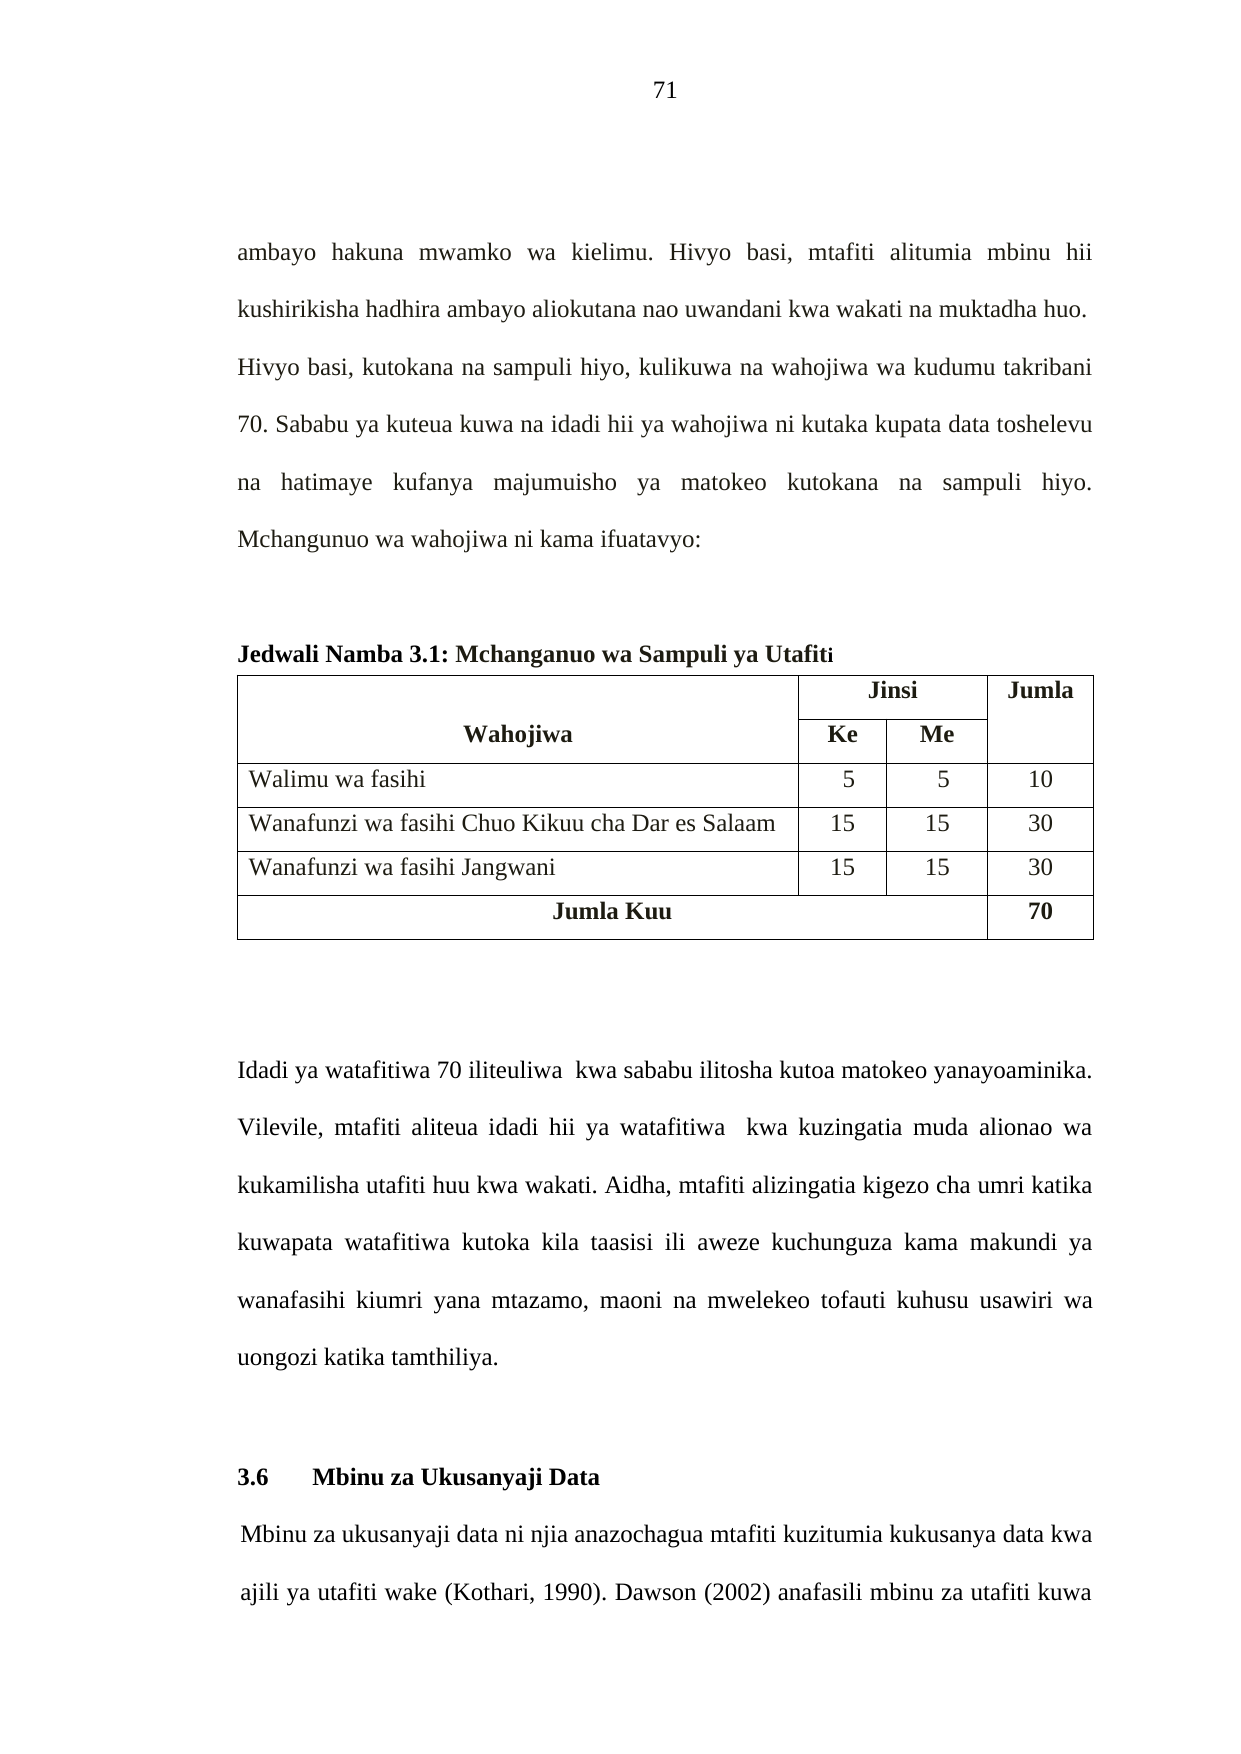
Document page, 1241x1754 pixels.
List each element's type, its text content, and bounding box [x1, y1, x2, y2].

table_cell Me [887, 720, 987, 763]
table_cell 15 [799, 808, 886, 851]
table_cell Walimu wa fasihi [238, 764, 798, 807]
text Idadi ya watafitiwa 70 iliteuliwa kwa sababu ilitosha kutoa matokeo yanayoaminika. Vilevile, mtafiti aliteua idadi hii ya watafitiwa kwa kuzingatia muda alionao wa kukamilisha utafiti huu kwa wakati. Aidha, mtafiti alizingatia kigezo cha umri katika kuwapata watafitiwa kutoka kila taasisi ili aweze kuchunguza kama makundi ya wanafasihi kiumri yana mtazamo, maoni na mwelekeo tofauti kuhusu usawiri wa uongozi katika tamthiliya. [237, 1055, 1093, 1371]
table_cell Ke [799, 720, 886, 763]
table_cell 30 [988, 852, 1093, 895]
text Hivyo basi, kutokana na sampuli hiyo, kulikuwa na wahojiwa wa kudumu takribani 70. Sababu ya kuteua kuwa na idadi hii ya wahojiwa ni kutaka kupata data toshelevu na hatimaye kufanya majumuisho ya matokeo kutokana na sampuli hiyo. Mchangunuo wa wahojiwa ni kama ifuatavyo: [237, 352, 1093, 553]
table_cell 30 [988, 808, 1093, 851]
table_header Jumla [988, 676, 1093, 763]
table_header Jinsi [799, 676, 987, 718]
table_cell Wanafunzi wa fasihi Jangwani [238, 852, 798, 895]
table_cell 10 [988, 764, 1093, 807]
table_cell 5 [887, 764, 987, 807]
table_cell 15 [887, 808, 987, 851]
table_cell 70 [988, 896, 1093, 939]
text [240, 1519, 1093, 1605]
text 3.6 Mbinu za Ukusanyaji Data [237, 1462, 1093, 1490]
table_cell Wanafunzi wa fasihi Chuo Kikuu cha Dar es Salaam [238, 808, 798, 851]
table_header Wahojiwa [238, 676, 798, 763]
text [237, 237, 1093, 323]
table_cell Jumla Kuu [238, 896, 987, 939]
table_cell 5 [799, 764, 886, 807]
table_cell 15 [799, 852, 886, 895]
text Jedwali Namba 3.1: Mchanganuo wa Sampuli ya Utafiti [237, 639, 1093, 668]
table_cell 15 [887, 852, 987, 895]
